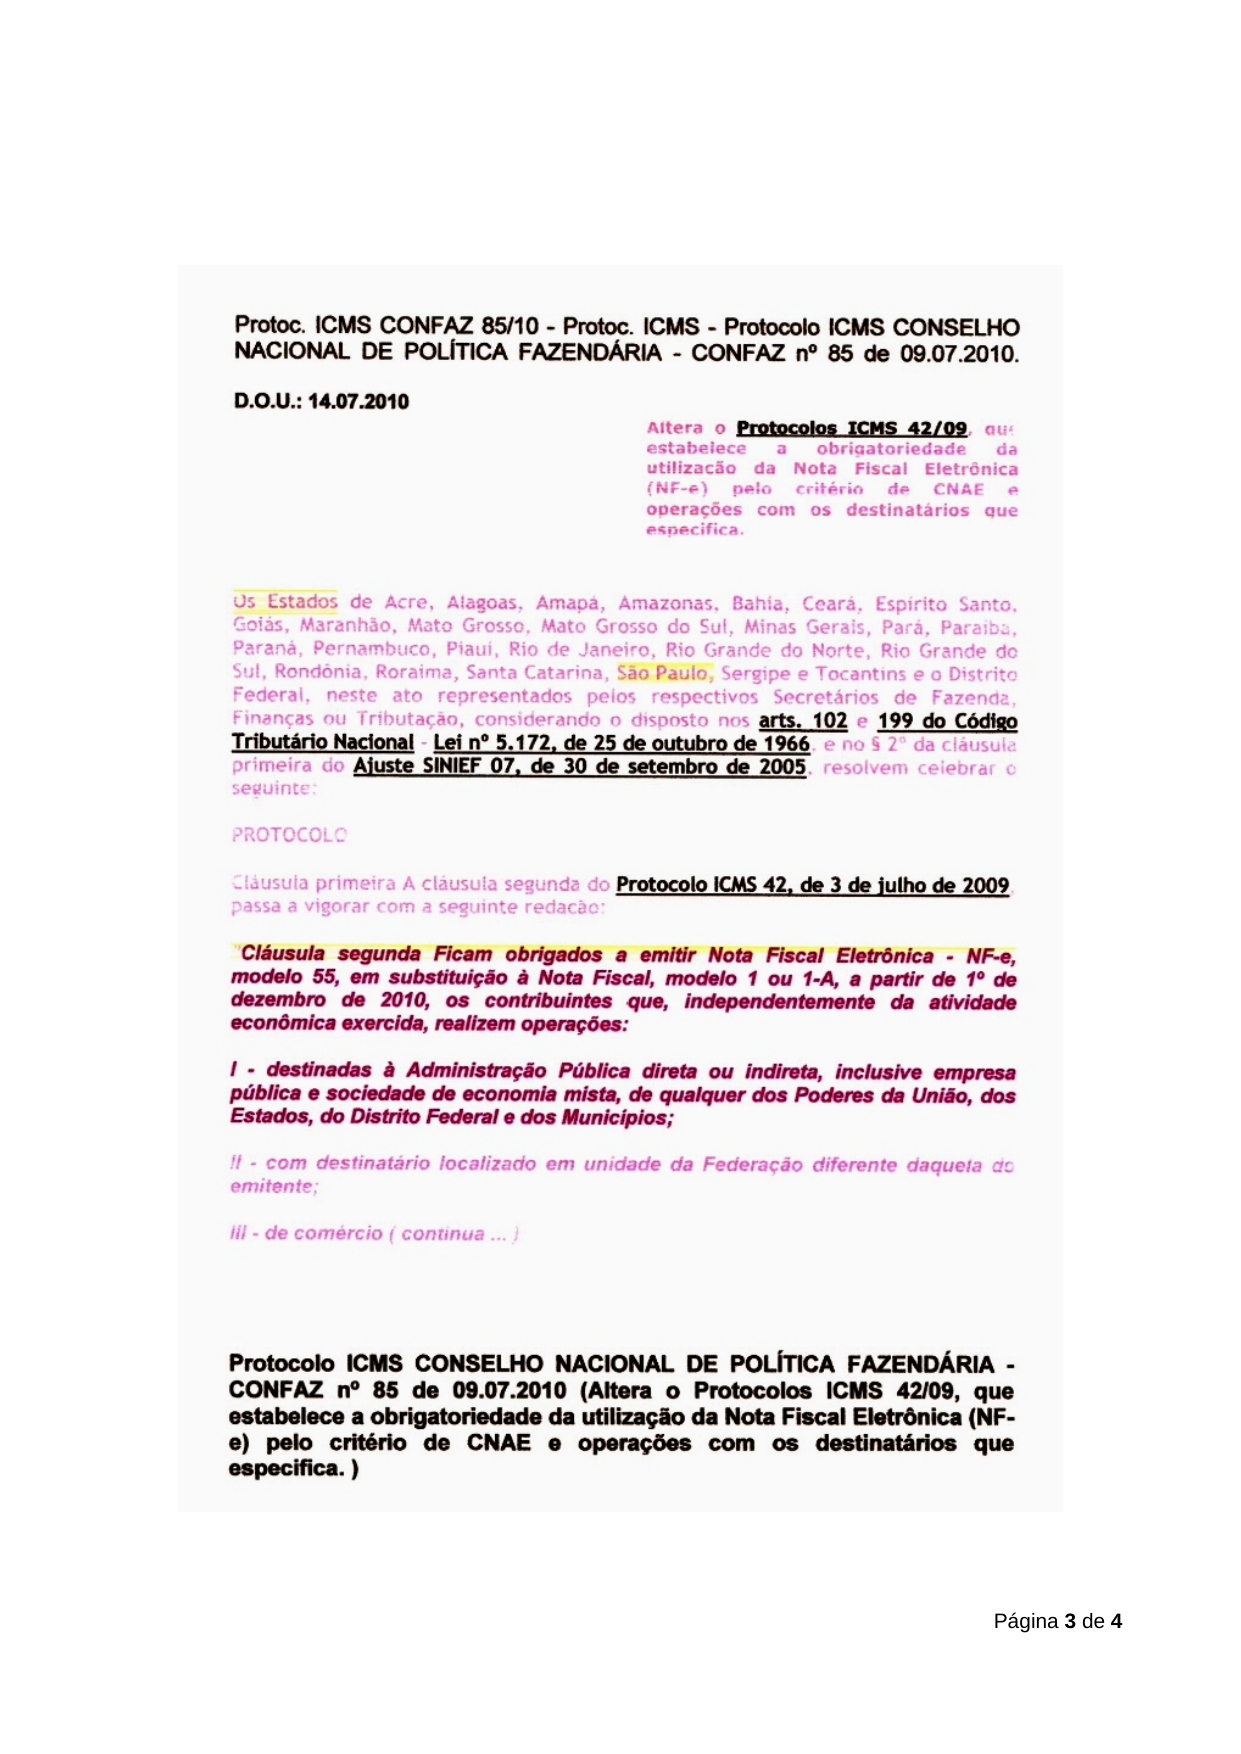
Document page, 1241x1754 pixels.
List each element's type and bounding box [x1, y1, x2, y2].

picture [177, 265, 1064, 1512]
